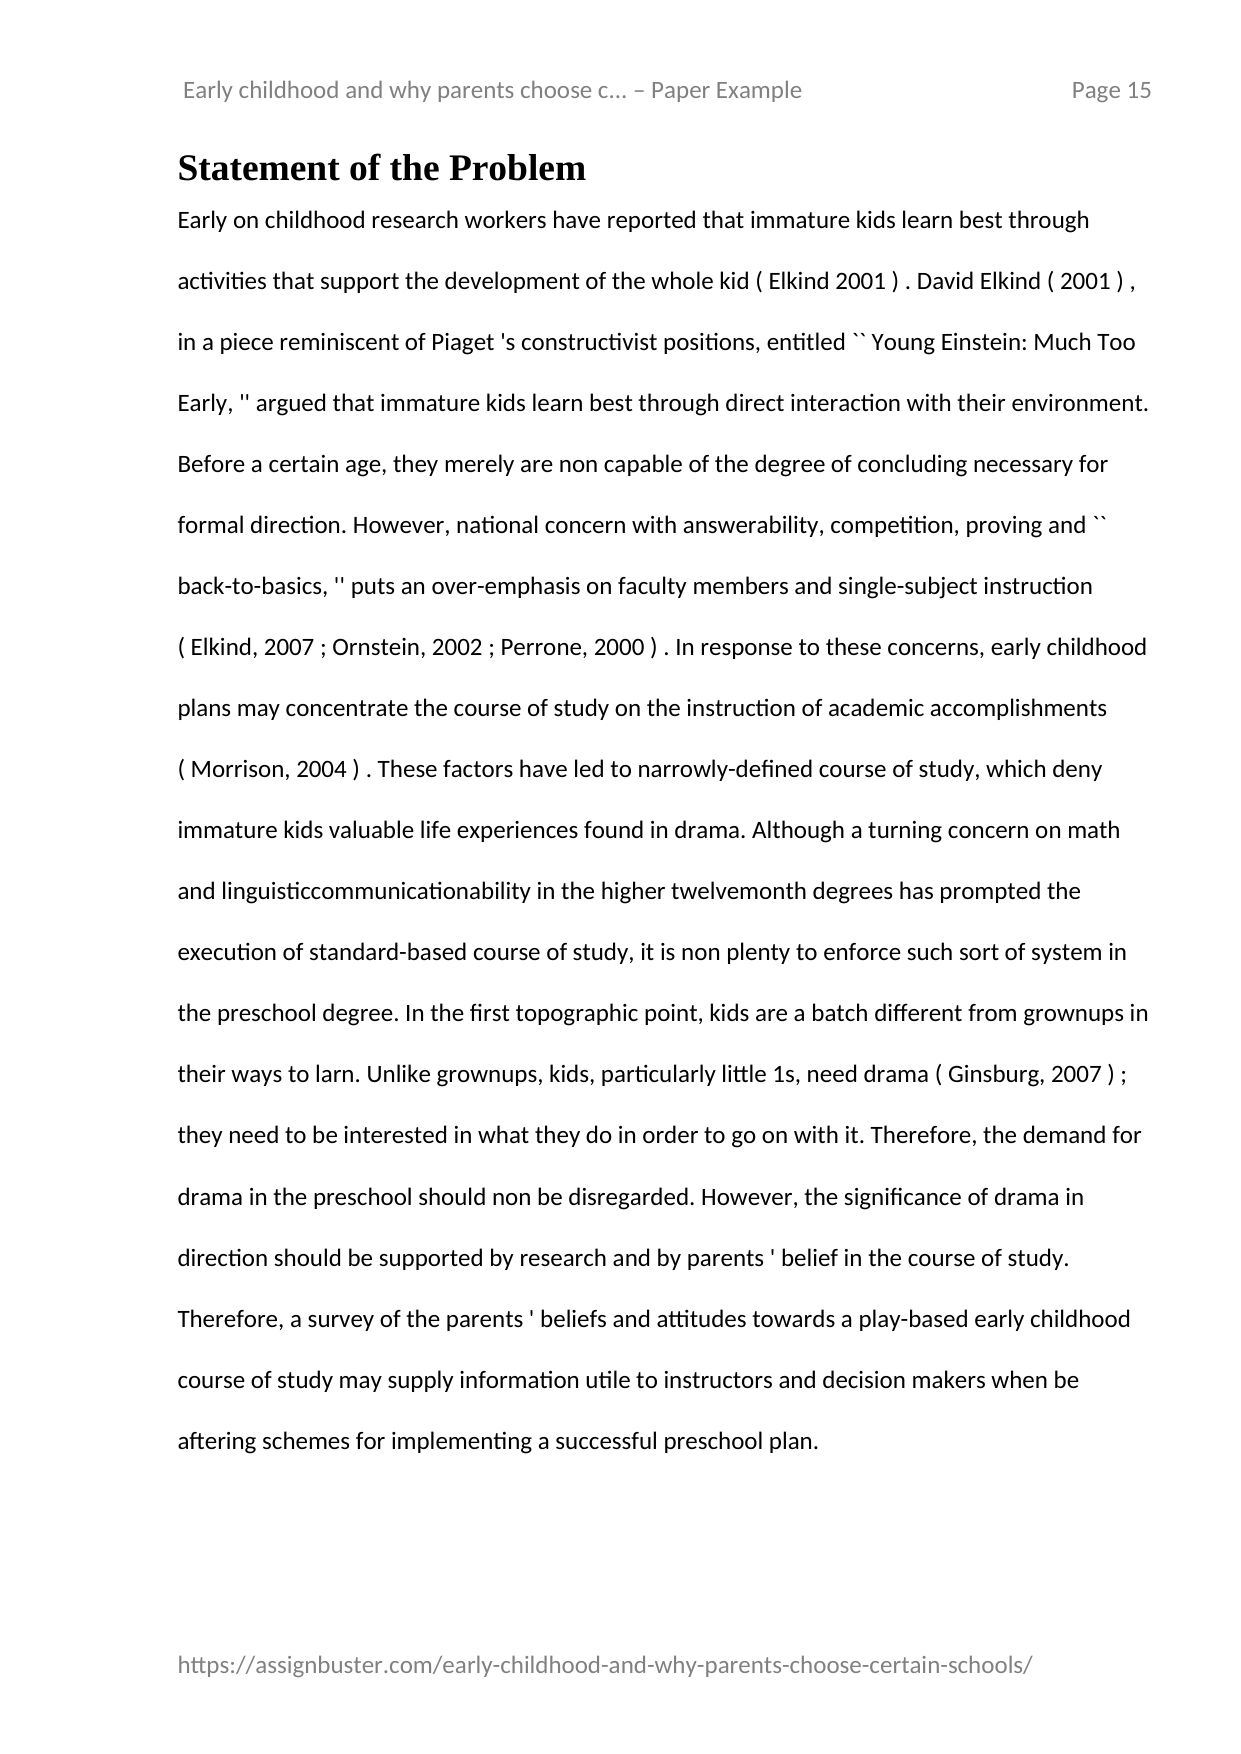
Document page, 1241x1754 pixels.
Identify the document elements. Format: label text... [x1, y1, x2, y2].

text Early on childhood research workers have reported that immature kids learn best through activities that support the development of the whole kid ( Elkind 2001 ) . David Elkind ( 2001 ) , in a piece reminiscent of Piaget 's constructivist positions, entitled `` Young Einstein: Much Too Early, '' argued that immature kids learn best through direct interaction with their environment. Before a certain age, they merely are non capable of the degree of concluding necessary for formal direction. However, national concern with answerability, competition, proving and `` back-to-basics, '' puts an over-emphasis on faculty members and single-subject instruction ( Elkind, 2007 ; Ornstein, 2002 ; Perrone, 2000 ) . In response to these concerns, early childhood plans may concentrate the course of study on the instruction of academic accomplishments ( Morrison, 2004 ) . These factors have led to narrowly-defined course of study, which deny immature kids valuable life experiences found in drama. Although a turning concern on math and linguisticcommunicationability in the higher twelvemonth degrees has prompted the execution of standard-based course of study, it is non plenty to enforce such sort of system in the preschool degree. In the first topographic point, kids are a batch different from grownups in their ways to larn. Unlike grownups, kids, particularly little 1s, need drama ( Ginsburg, 2007 ) ; they need to be interested in what they do in order to go on with it. Therefore, the demand for drama in the preschool should non be disregarded. However, the significance of drama in direction should be supported by research and by parents ' belief in the course of study. Therefore, a survey of the parents ' beliefs and attitudes towards a play-based early childhood course of study may supply information utile to instructors and decision makers when be aftering schemes for implementing a successful preschool plan. [177, 204, 1152, 1455]
subtitle Statement of the Problem [177, 145, 1152, 188]
